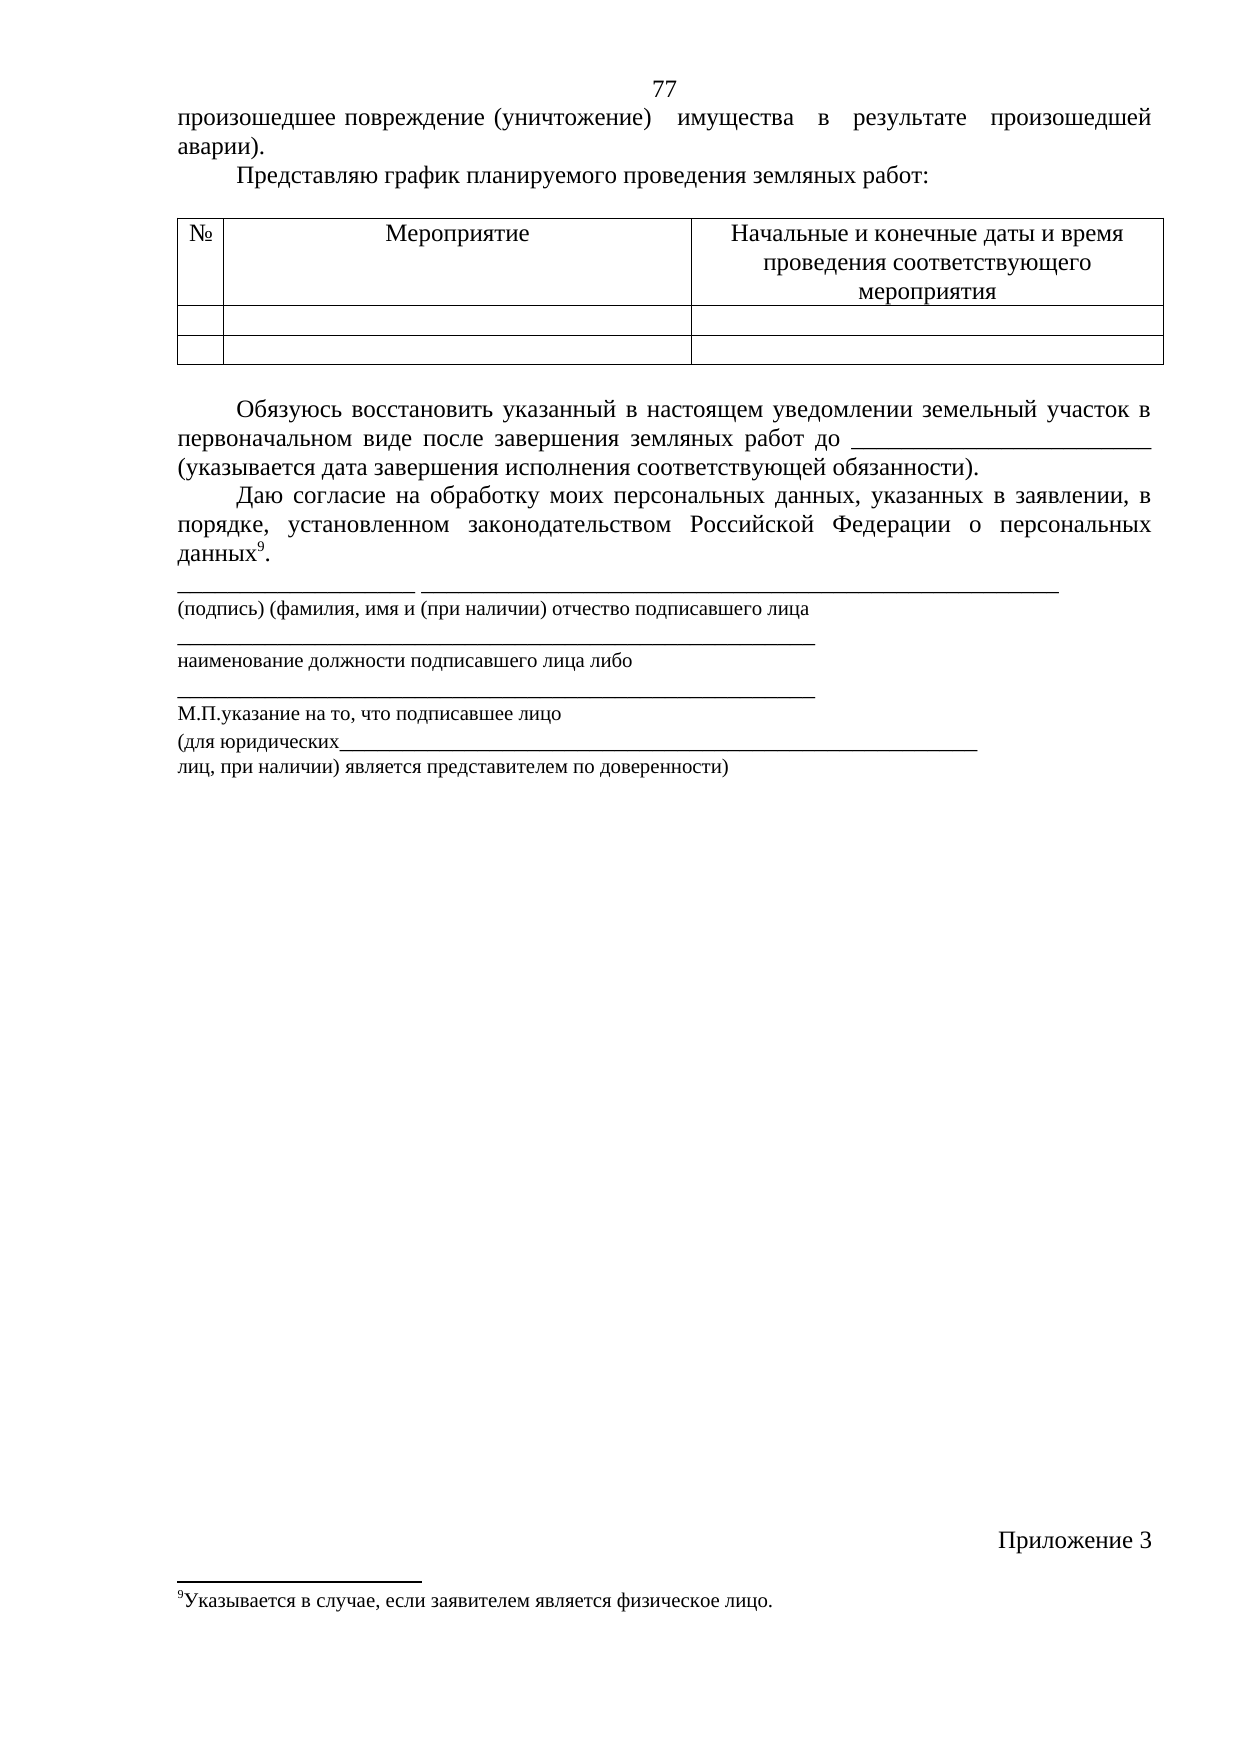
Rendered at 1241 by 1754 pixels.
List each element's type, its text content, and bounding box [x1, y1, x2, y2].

text произошедшее повреждение (уничтожение) имущества в результате произошедшей аварии). [177, 102, 1152, 160]
text ___________________________________________________ [177, 619, 1152, 648]
text Обязуюсь восстановить указанный в настоящем уведомлении земельный участок в первоначальном виде после завершения земляных работ до ________________________ (указывается дата завершения исполнения соответствующей обязанности). [177, 394, 1152, 480]
text Приложение 3 [177, 1525, 1152, 1554]
table_cell [178, 306, 223, 334]
text Даю согласие на обработку моих персональных данных, указанных в заявлении, в порядке, установленном законодательством Российской Федерации о персональных данных. [177, 480, 1152, 567]
text ___________________________________________________ [177, 672, 1152, 701]
text наименование должности подписавшего лица либо [177, 648, 1152, 672]
text (для юридических___________________________________________________ [177, 725, 1152, 754]
text лиц, при наличии) является представителем по доверенности) [177, 754, 1152, 778]
table_header Начальные и конечные даты и время проведения соответствующего мероприятия [692, 219, 1163, 305]
table_cell [692, 336, 1163, 364]
text Представляю график планируемого проведения земляных работ: [177, 160, 1152, 189]
table_cell [692, 306, 1163, 334]
table_cell [224, 336, 691, 364]
text ___________________ ___________________________________________________ [177, 567, 1152, 595]
text М.П.указание на то, что подписавшее лицо [177, 701, 1152, 725]
table_header № [178, 219, 223, 305]
text (подпись) (фамилия, имя и (при наличии) отчество подписавшего лица [177, 595, 1152, 619]
table_cell [178, 336, 223, 364]
table_cell [224, 306, 691, 334]
table_header Мероприятие [224, 219, 691, 305]
